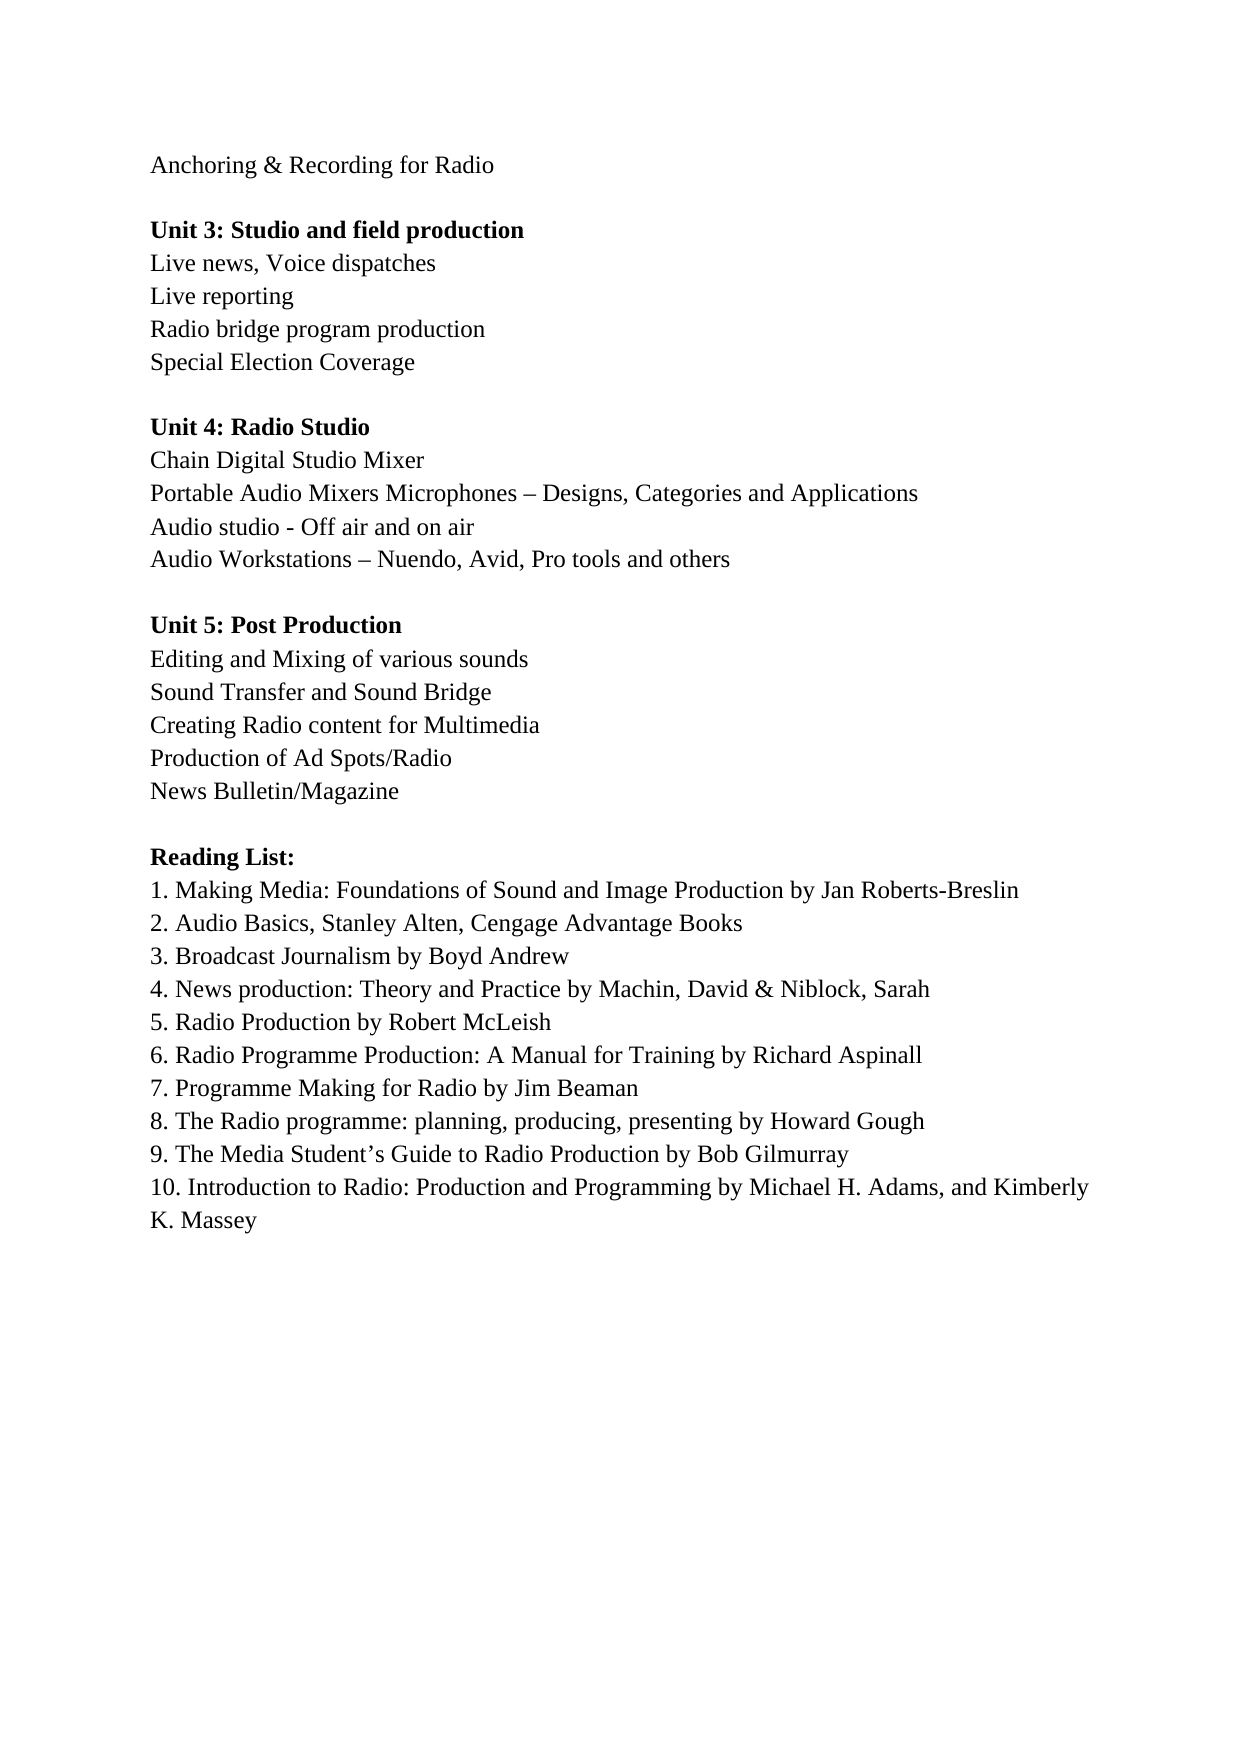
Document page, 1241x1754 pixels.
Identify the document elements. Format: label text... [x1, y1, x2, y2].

text 4. News production: Theory and Practice by Machin, David & Niblock, Sarah [150, 974, 1090, 1003]
text 7. Programme Making for Radio by Jim Beaman [150, 1073, 1090, 1102]
text Sound Transfer and Sound Bridge [150, 677, 1090, 705]
text Creating Radio content for Multimedia [150, 710, 1090, 738]
text News Bulletin/Magazine [150, 776, 1090, 804]
text Live reporting [150, 281, 1090, 310]
text 3. Broadcast Journalism by Boyd Andrew [150, 941, 1090, 969]
text Editing and Mixing of various sounds [150, 644, 1090, 672]
text 2. Audio Basics, Stanley Alten, Cengage Advantage Books [150, 908, 1090, 937]
text Unit 5: Post Production [150, 611, 1090, 639]
text Unit 3: Studio and field production [150, 215, 1090, 244]
text Reading List: [150, 842, 1090, 871]
text Audio studio - Off air and on air [150, 512, 1090, 540]
text 1. Making Media: Foundations of Sound and Image Production by Jan Roberts-Breslin [150, 875, 1090, 903]
text 8. The Radio programme: planning, producing, presenting by Howard Gough [150, 1106, 1090, 1135]
text Radio bridge program production [150, 314, 1090, 343]
text Unit 4: Radio Studio [150, 412, 1090, 441]
text Audio Workstations – Nuendo, Avid, Pro tools and others [150, 544, 1090, 573]
text Production of Ad Spots/Radio [150, 743, 1090, 771]
text Anchoring & Recording for Radio [150, 150, 1090, 179]
text Live news, Voice dispatches [150, 248, 1090, 277]
text 6. Radio Programme Production: A Manual for Training by Richard Aspinall [150, 1040, 1090, 1069]
text Chain Digital Studio Mixer [150, 446, 1090, 474]
text 10. Introduction to Radio: Production and Programming by Michael H. Adams, and Kimberly K. Massey [150, 1172, 1090, 1234]
text 5. Radio Production by Robert McLeish [150, 1007, 1090, 1036]
text 9. The Media Student’s Guide to Radio Production by Bob Gilmurray [150, 1139, 1090, 1168]
text Special Election Coverage [150, 347, 1090, 376]
text Portable Audio Mixers Microphones – Designs, Categories and Applications [150, 478, 1090, 507]
